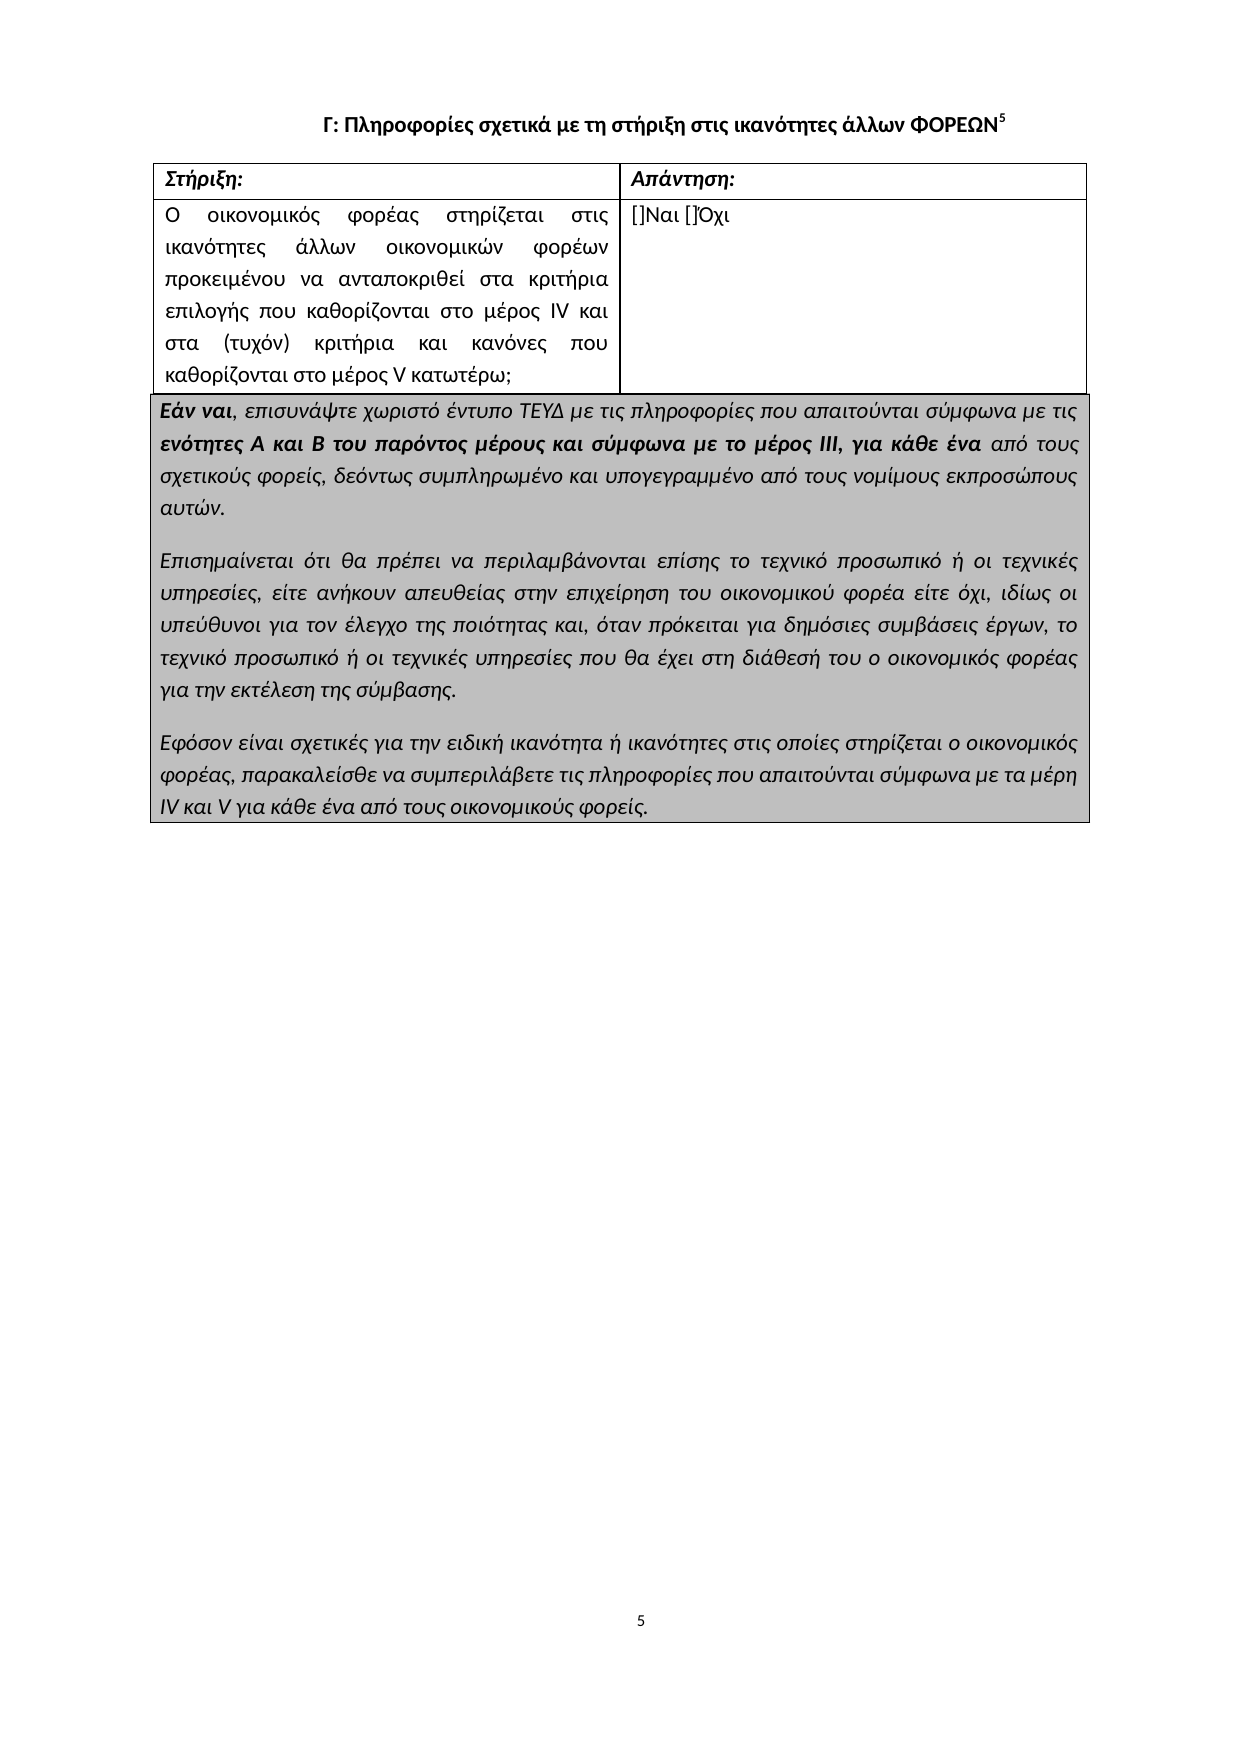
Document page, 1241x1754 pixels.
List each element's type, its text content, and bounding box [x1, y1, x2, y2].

text Εφόσον είναι σχετικές για την ειδική ικανότητα ή ικανότητες στις οποίες στηρίζεται ο οικονομικός φορέας, παρακαλείσθε να συμπεριλάβετε τις πληροφορίες που απαιτούνται σύμφωνα με τα μέρη IV και V για κάθε ένα από τους οικονομικούς φορείς. [151, 725, 1089, 822]
table_header Στήριξη: [154, 164, 619, 199]
text Γ: Πληροφορίες σχετικά με τη στήριξη στις ικανότητες άλλων ΦΟΡΕΩΝ [248, 110, 1081, 138]
text Επισημαίνεται ότι θα πρέπει να περιλαμβάνονται επίσης το τεχνικό προσωπικό ή οι τεχνικές υπηρεσίες, είτε ανήκουν απευθείας στην επιχείρηση του οικονομικού φορέα είτε όχι, ιδίως οι υπεύθυνοι για τον έλεγχο της ποιότητας και, όταν πρόκειται για δημόσιες συμβάσεις έργων, το τεχνικό προσωπικό ή οι τεχνικές υπηρεσίες που θα έχει στη διάθεσή του ο οικονομικός φορέας για την εκτέλεση της σύμβασης. [151, 543, 1089, 703]
table_header Απάντηση: [621, 164, 1086, 199]
table_cell Ο οικονομικός φορέας στηρίζεται στις ικανότητες άλλων οικονομικών φορέων προκειμένου να ανταποκριθεί στα κριτήρια επιλογής που καθορίζονται στο μέρος IV και στα (τυχόν) κριτήρια και κανόνες που καθορίζονται στο μέρος V κατωτέρω; [154, 200, 619, 392]
text Εάν ναι, επισυνάψτε χωριστό έντυπο ΤΕΥΔ με τις πληροφορίες που απαιτούνται σύμφωνα με τις ενότητες Α και Β του παρόντος μέρους και σύμφωνα με το μέρος ΙΙΙ, για κάθε ένα από τους σχετικούς φορείς, δεόντως συμπληρωμένο και υπογεγραμμένο από τους νομίμους εκπροσώπους αυτών. [151, 395, 1089, 521]
table_cell []Ναι []Όχι [621, 200, 1086, 392]
